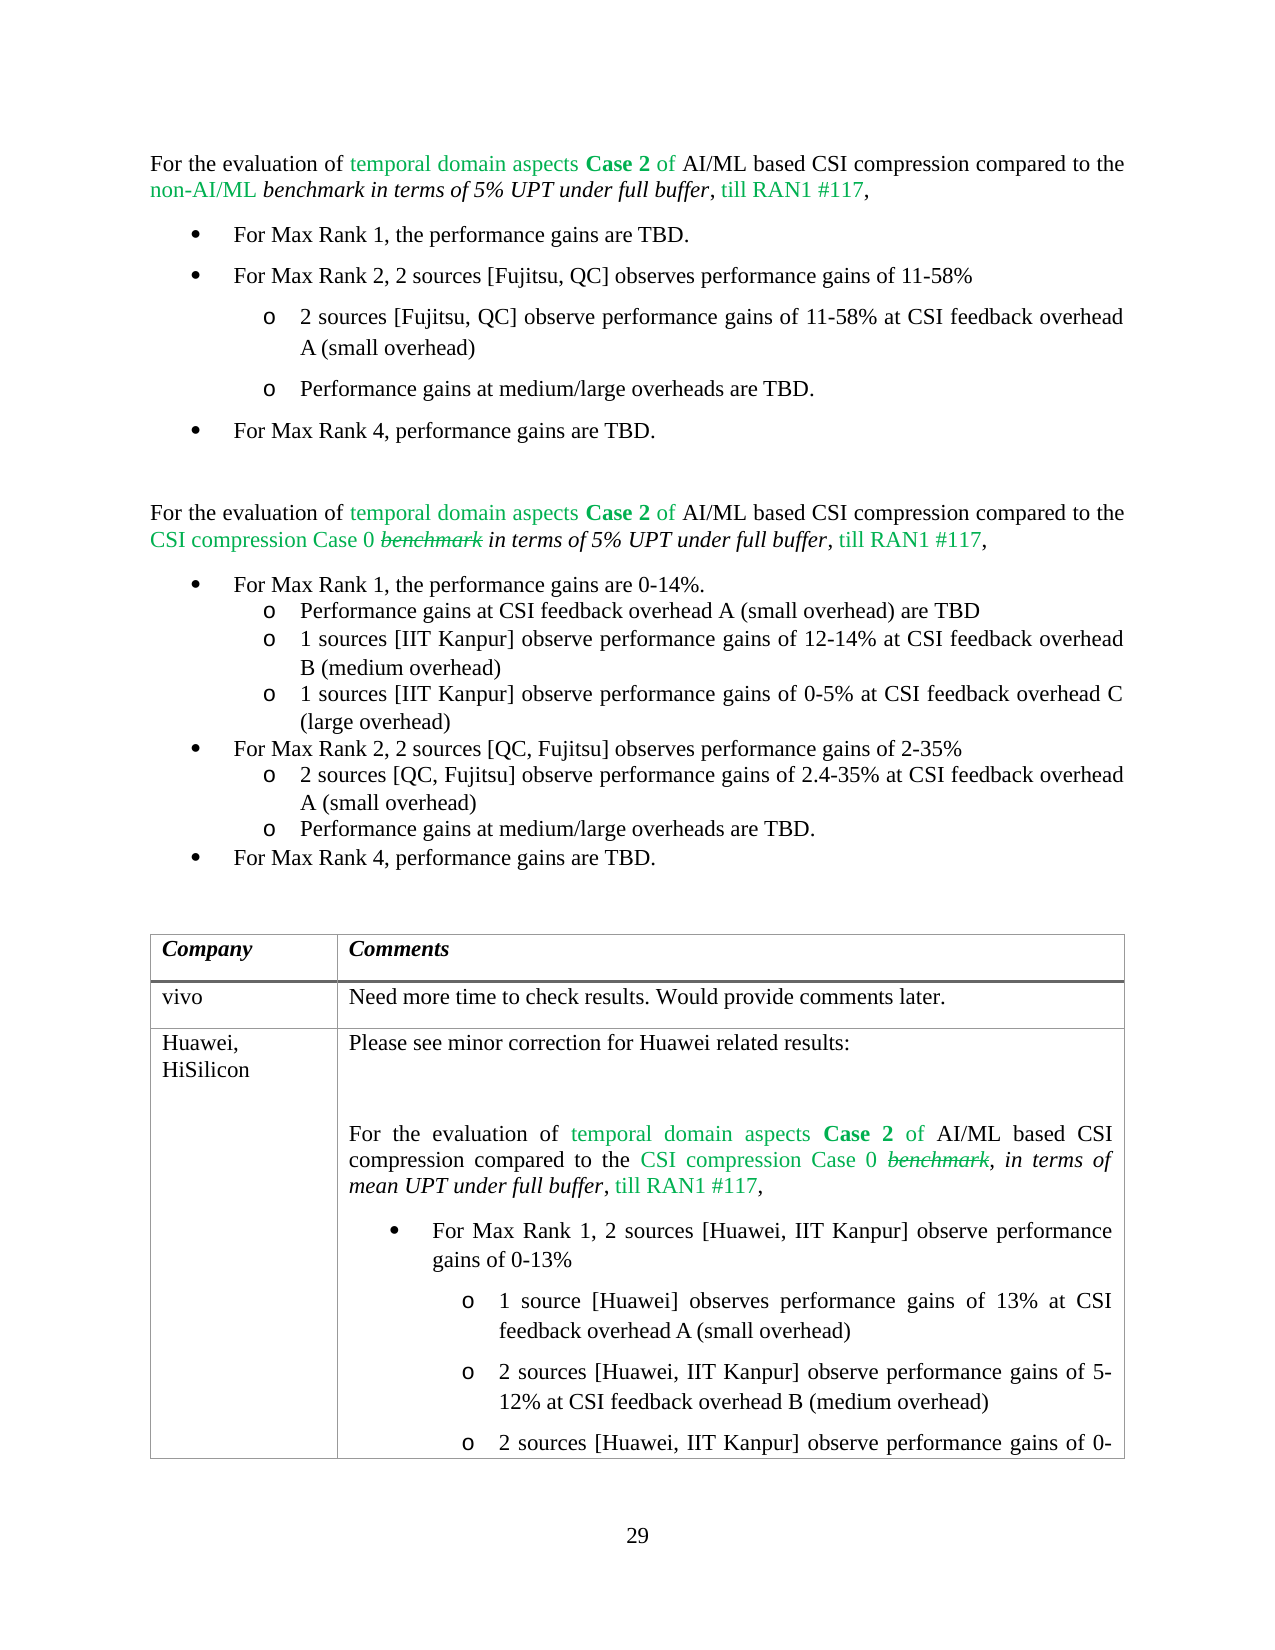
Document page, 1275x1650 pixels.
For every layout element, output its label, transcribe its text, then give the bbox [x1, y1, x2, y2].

table_header Company [151, 935, 337, 980]
table_cell vivo [151, 983, 337, 1028]
list 2 sources [Fujitsu, QC] observe performance gains of 11-58% at CSI feedback overhead A (small overhead) [262, 303, 1125, 360]
list 2 sources [QC, Fujitsu] observe performance gains of 2.4-35% at CSI feedback overhead A (small overhead) [262, 761, 1125, 816]
list Performance gains at medium/large overheads are TBD. [262, 816, 1125, 844]
table_header Comments [338, 935, 1124, 980]
list For Max Rank 2, 2 sources [QC, Fujitsu] observes performance gains of 2-35% [192, 734, 1125, 761]
list Performance gains at medium/large overheads are TBD. [262, 374, 1125, 403]
table_cell Need more time to check results. Would provide comments later. [338, 983, 1124, 1028]
list 1 sources [IIT Kanpur] observe performance gains of 12-14% at CSI feedback overhead B (medium overhead) [262, 625, 1125, 680]
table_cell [338, 1029, 1124, 1457]
list For Max Rank 1, the performance gains are 0-14%. [192, 571, 1125, 597]
text For the evaluation of temporal domain aspects Case 2 of AI/ML based CSI compression compared to the non-AI/ML benchmark in terms of 5% UPT under full buffer, till RAN1 #117, [150, 150, 1125, 203]
list For Max Rank 4, performance gains are TBD. [192, 417, 1125, 444]
list For Max Rank 4, performance gains are TBD. [192, 844, 1125, 870]
table_cell Huawei, HiSilicon [151, 1029, 337, 1457]
text For the evaluation of temporal domain aspects Case 2 of AI/ML based CSI compression compared to the CSI compression Case 0 benchmark in terms of 5% UPT under full buffer, till RAN1 #117, [150, 499, 1125, 552]
list For Max Rank 2, 2 sources [Fujitsu, QC] observes performance gains of 11-58% [192, 262, 1125, 289]
list Performance gains at CSI feedback overhead A (small overhead) are TBD [262, 597, 1125, 625]
list For Max Rank 1, the performance gains are TBD. [192, 221, 1125, 248]
list 1 sources [IIT Kanpur] observe performance gains of 0-5% at CSI feedback overhead C (large overhead) [262, 680, 1125, 734]
